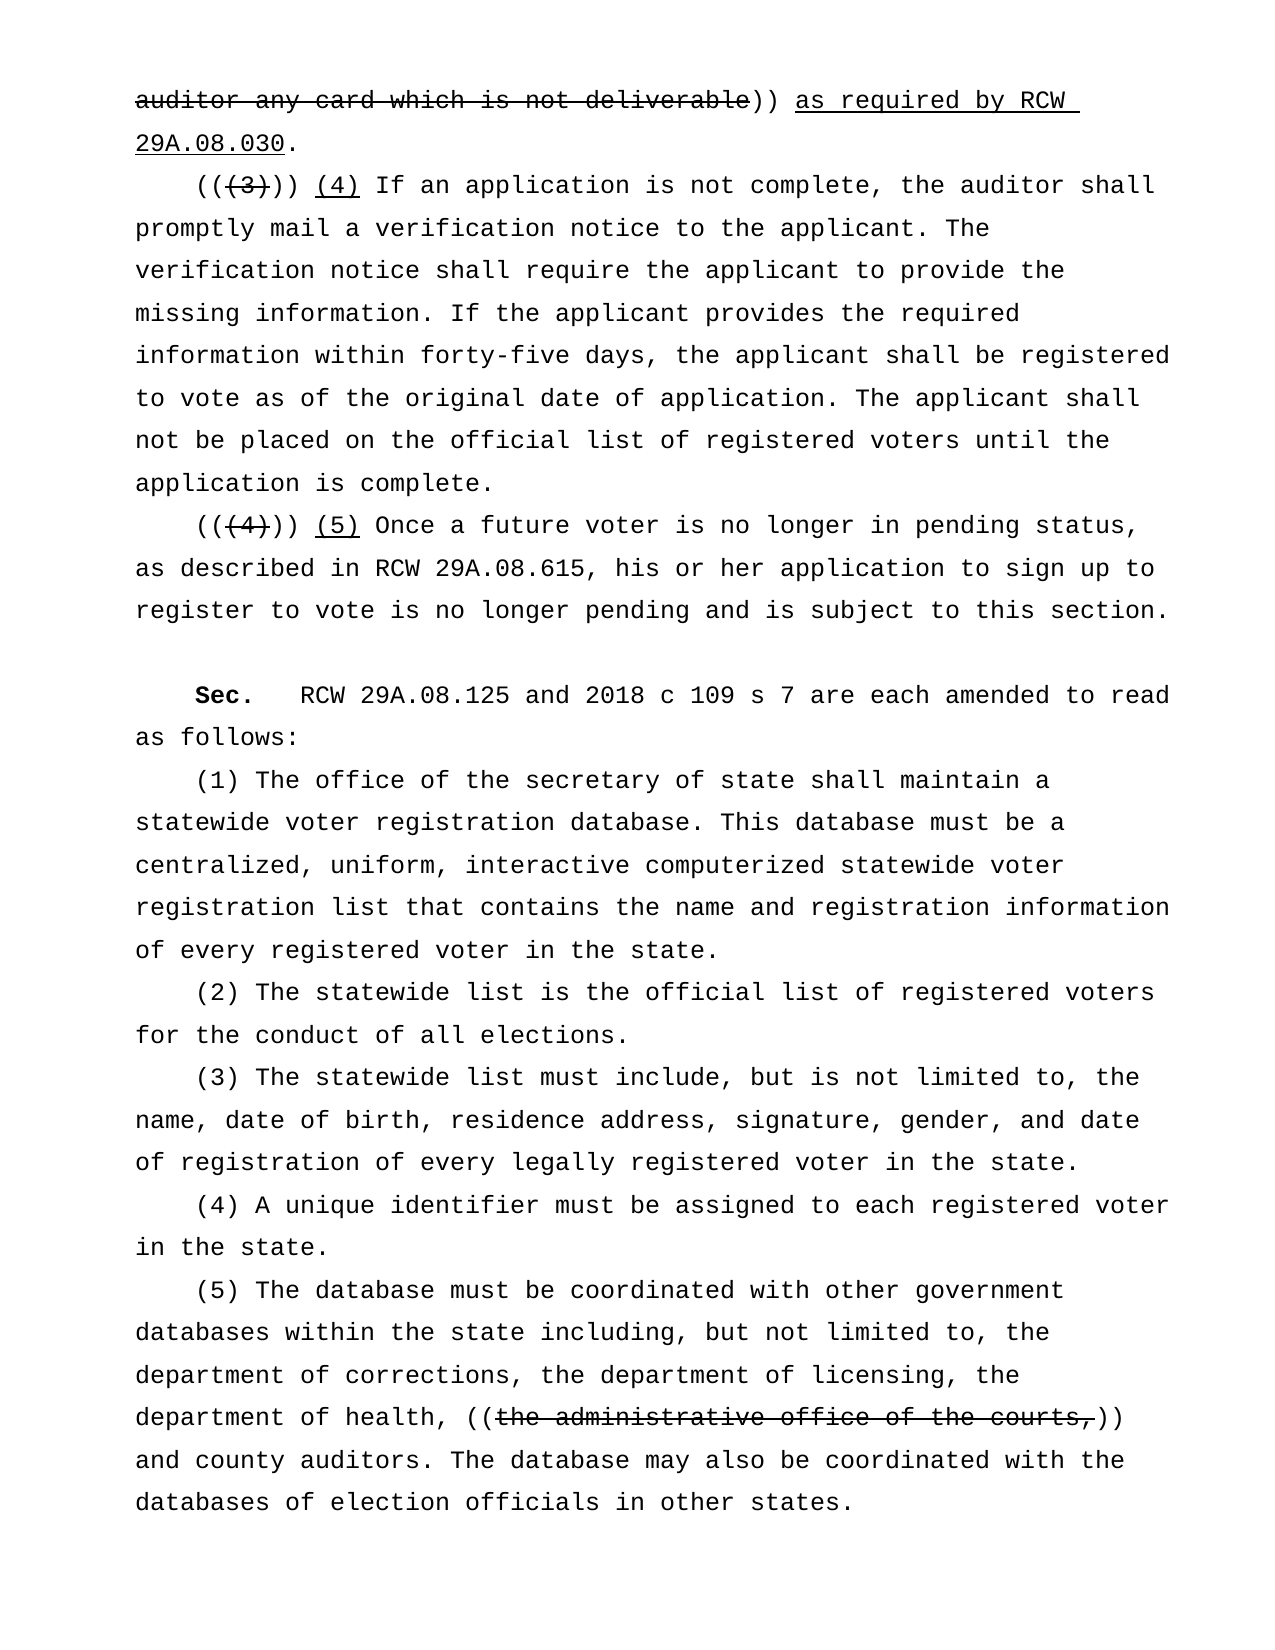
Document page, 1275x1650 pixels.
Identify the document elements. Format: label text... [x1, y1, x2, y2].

text (5) The database must be coordinated with other government databases within the state including, but not limited to, the department of corrections, the department of licensing, the department of health, ((the administrative office of the courts,)) and county auditors. The database may also be coordinated with the databases of election officials in other states. [135, 1264, 1170, 1519]
text (((4))) (5) Once a future voter is no longer in pending status, as described in RCW 29A.08.615, his or her application to sign up to register to vote is no longer pending and is subject to this section. [135, 500, 1170, 627]
text (((3))) (4) If an application is not complete, the auditor shall promptly mail a verification notice to the applicant. The verification notice shall require the applicant to provide the missing information. If the applicant provides the required information within forty-five days, the applicant shall be registered to vote as of the original date of application. The applicant shall not be placed on the official list of registered voters until the application is complete. [135, 160, 1170, 500]
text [135, 75, 1170, 160]
text (2) The statewide list is the official list of registered voters for the conduct of all elections. [135, 967, 1170, 1052]
text (1) The office of the secretary of state shall maintain a statewide voter registration database. This database must be a centralized, uniform, interactive computerized statewide voter registration list that contains the name and registration information of every registered voter in the state. [135, 754, 1170, 967]
text (4) A unique identifier must be assigned to each registered voter in the state. [135, 1179, 1170, 1264]
text Sec. RCW 29A.08.125 and 2018 c 109 s 7 are each amended to read as follows: [135, 669, 1170, 754]
text (3) The statewide list must include, but is not limited to, the name, date of birth, residence address, signature, gender, and date of registration of every legally registered voter in the state. [135, 1052, 1170, 1179]
